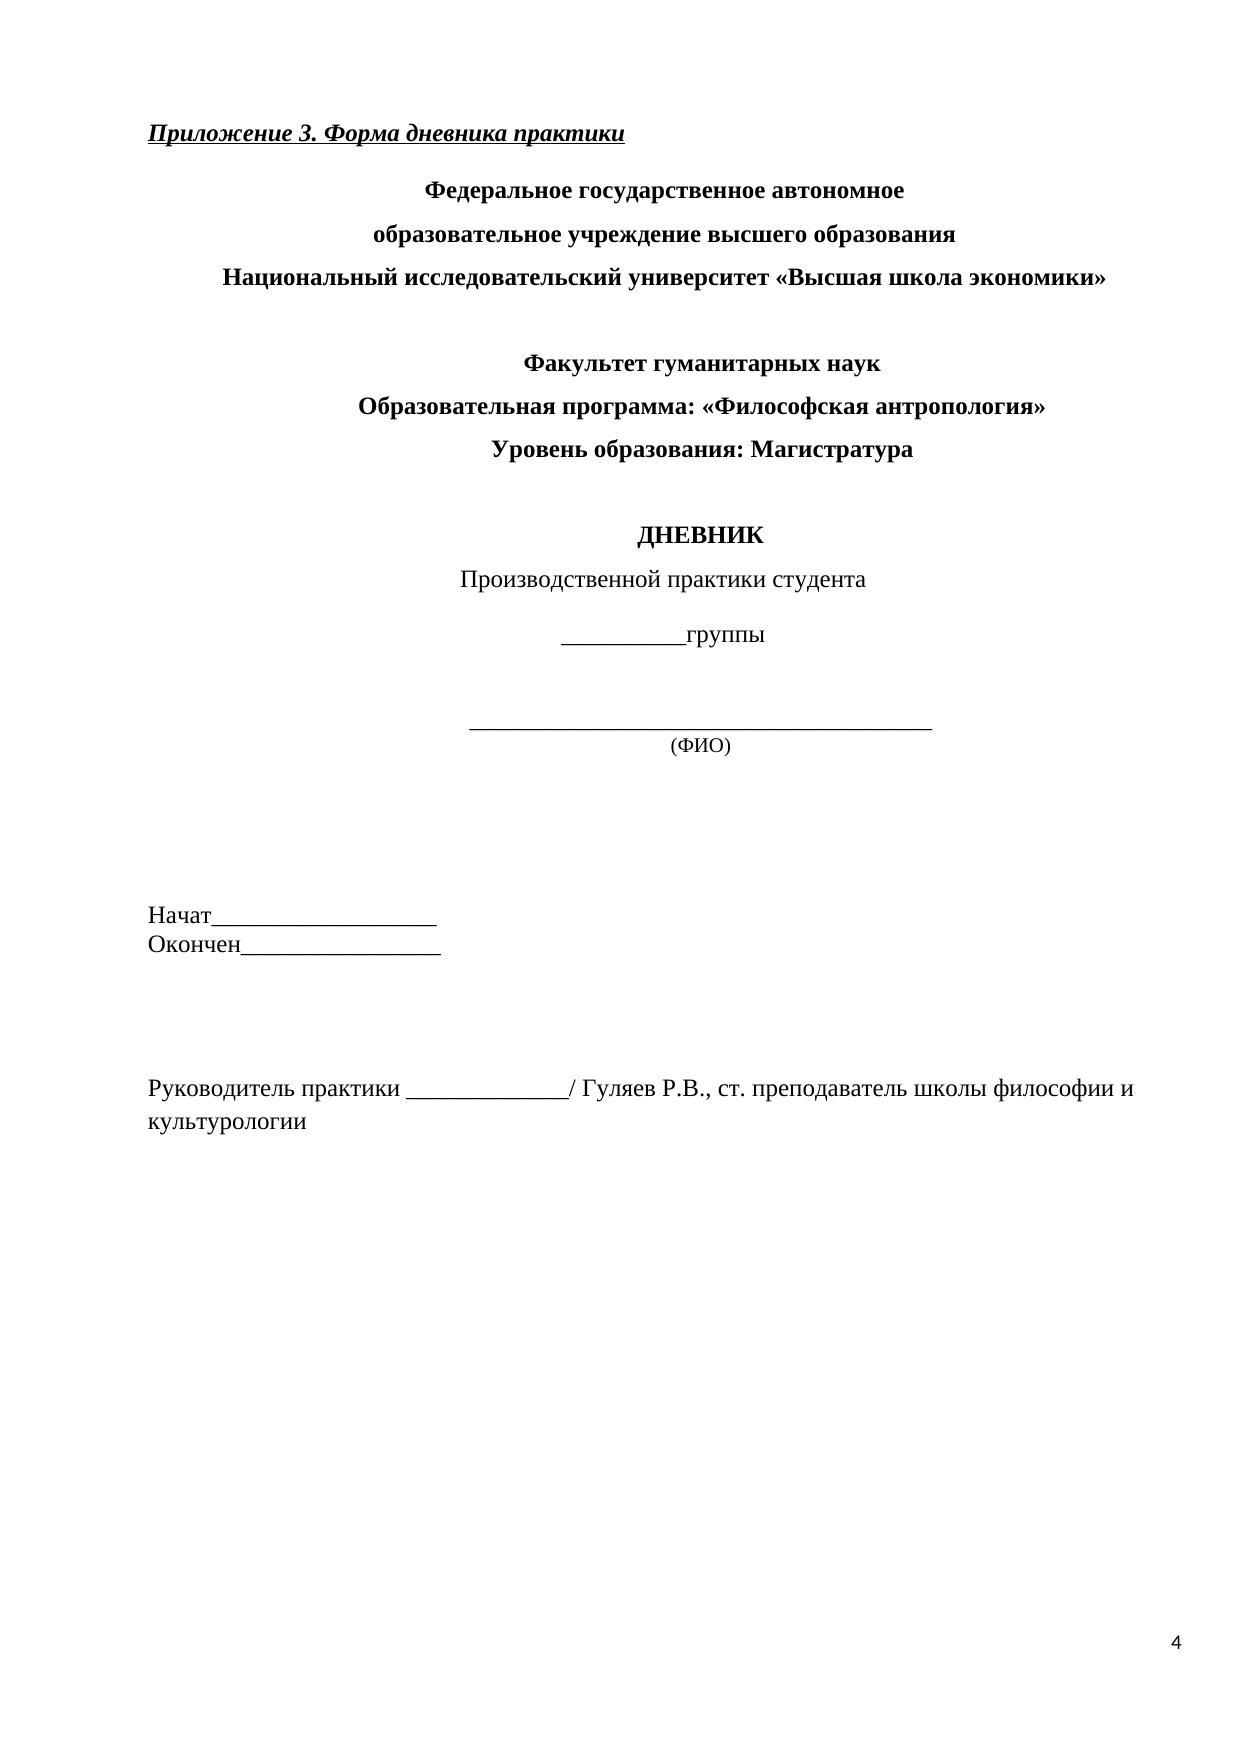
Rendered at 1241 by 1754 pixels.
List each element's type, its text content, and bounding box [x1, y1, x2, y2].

text Приложение 3. Форма дневника практики [148, 118, 1181, 147]
text Руководитель практики _____________/ Гуляев Р.В., ст. преподаватель школы философии и культурологии [148, 1073, 1181, 1134]
text __________группы [148, 619, 1178, 648]
text Начат__________________ [148, 900, 1178, 929]
text (ФИО) [148, 732, 1178, 757]
text Уровень образования: Магистратура [148, 434, 1181, 463]
text Образовательная программа: «Философская антропология» [148, 391, 1181, 420]
text Окончен________________ [148, 929, 1178, 958]
text Факультет гуманитарных наук [148, 348, 1181, 377]
text _____________________________________ [148, 704, 1178, 732]
text Федеральное государственное автономное образовательное учреждение высшего образования Национальный исследовательский университет «Высшая школа экономики» [148, 176, 1181, 291]
text Производственной практики студента [148, 564, 1178, 592]
text ДНЕВНИК [148, 521, 1178, 549]
